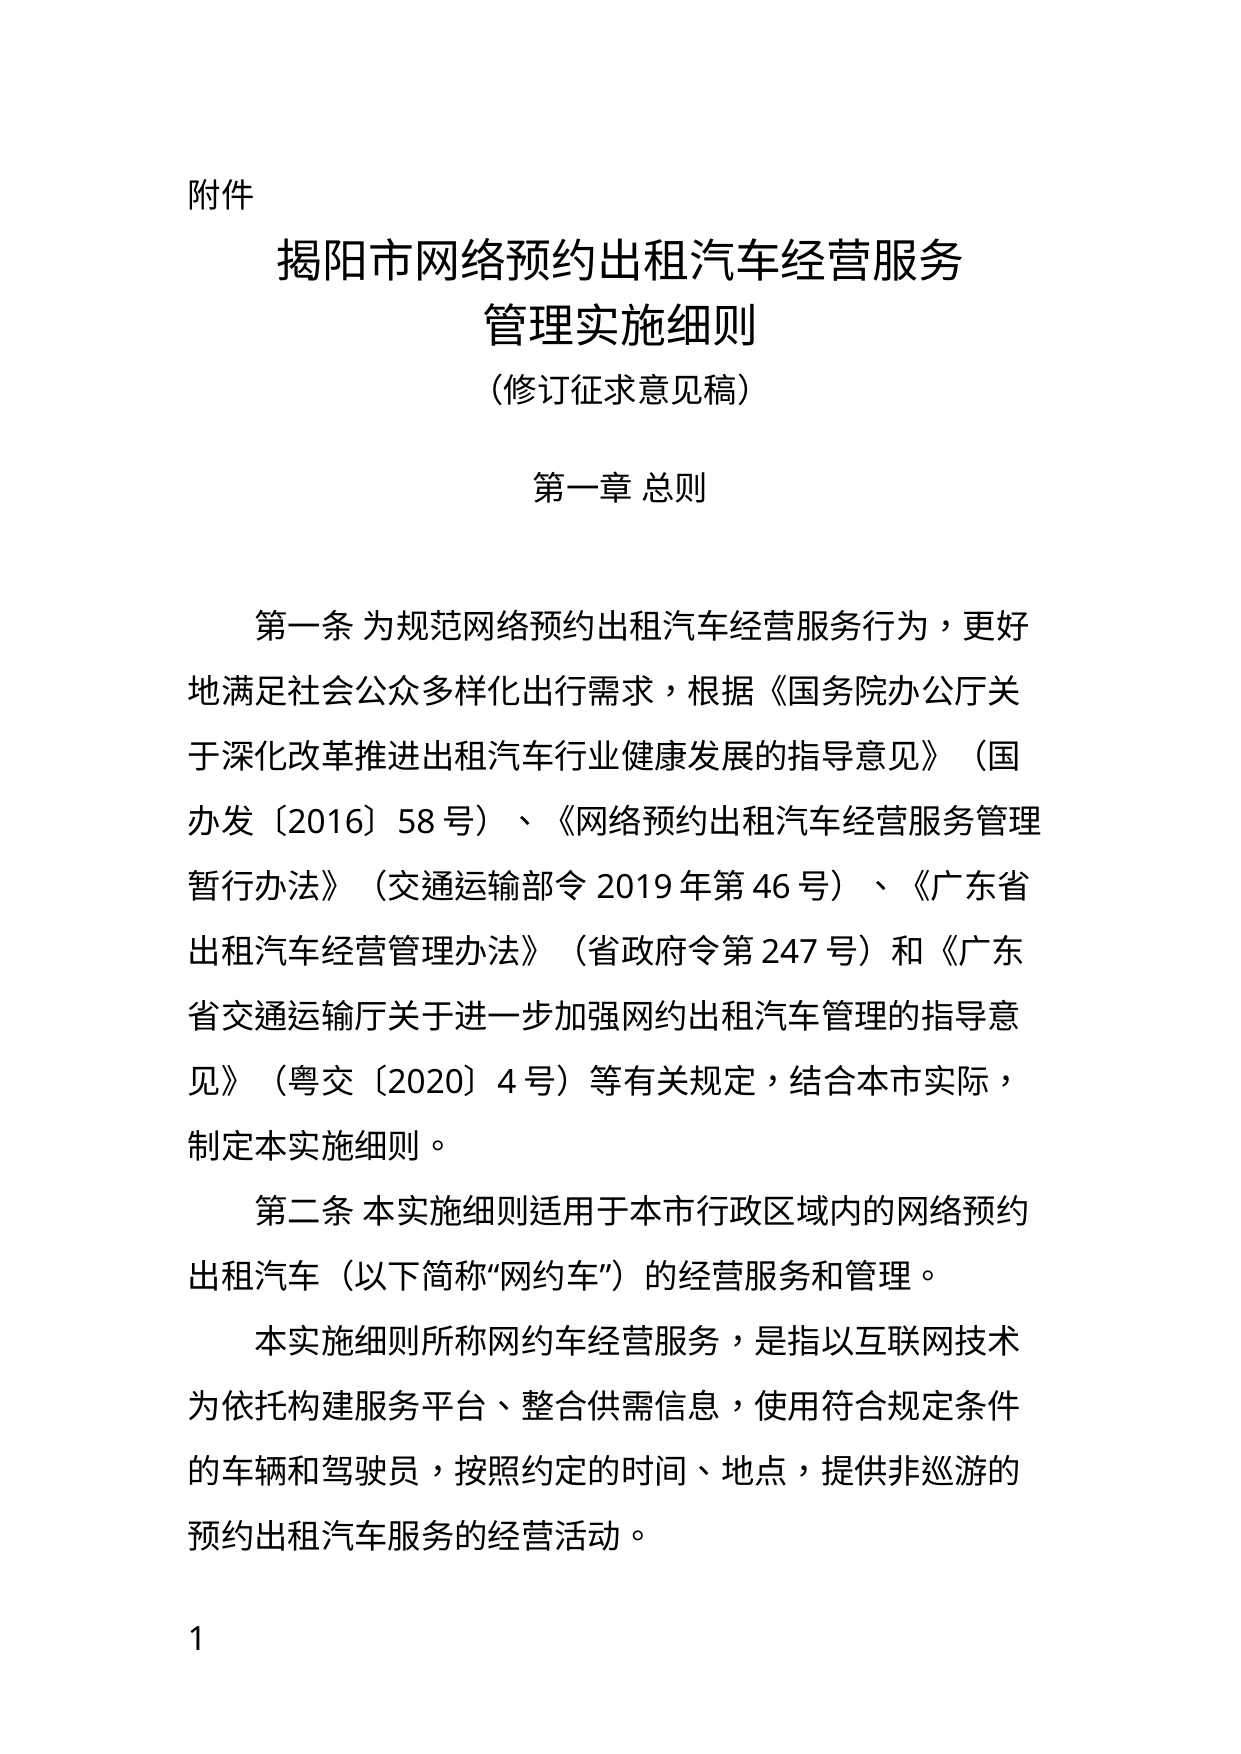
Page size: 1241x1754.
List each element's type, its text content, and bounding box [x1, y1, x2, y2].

text 附件 [187, 162, 1053, 227]
list 总则 [187, 454, 1053, 519]
text 第二条 本实施细则适用于本市行政区域内的网络预约出租汽车（以下简称“网约车”）的经营服务和管理。 [187, 1178, 1053, 1308]
text 揭阳市网络预约出租汽车经营服务 [187, 227, 1053, 292]
text 本实施细则所称网约车经营服务，是指以互联网技术为依托构建服务平台、整合供需信息，使用符合规定条件的车辆和驾驶员，按照约定的时间、地点，提供非巡游的预约出租汽车服务的经营活动。 [187, 1308, 1053, 1568]
text 管理实施细则 [187, 292, 1053, 357]
text 第一条 为规范网络预约出租汽车经营服务行为，更好地满足社会公众多样化出行需求，根据《国务院办公厅关于深化改革推进出租汽车行业健康发展的指导意见》（国办发〔2016〕58号）、《网络预约出租汽车经营服务管理暂行办法》（交通运输部令 2019年第46号）、《广东省出租汽车经营管理办法》（省政府令第247号）和《广东省交通运输厅关于进一步加强网约出租汽车管理的指导意见》（粤交〔2020〕4号）等有关规定，结合本市实际，制定本实施细则。 [187, 593, 1053, 1178]
text （修订征求意见稿） [187, 357, 1053, 422]
